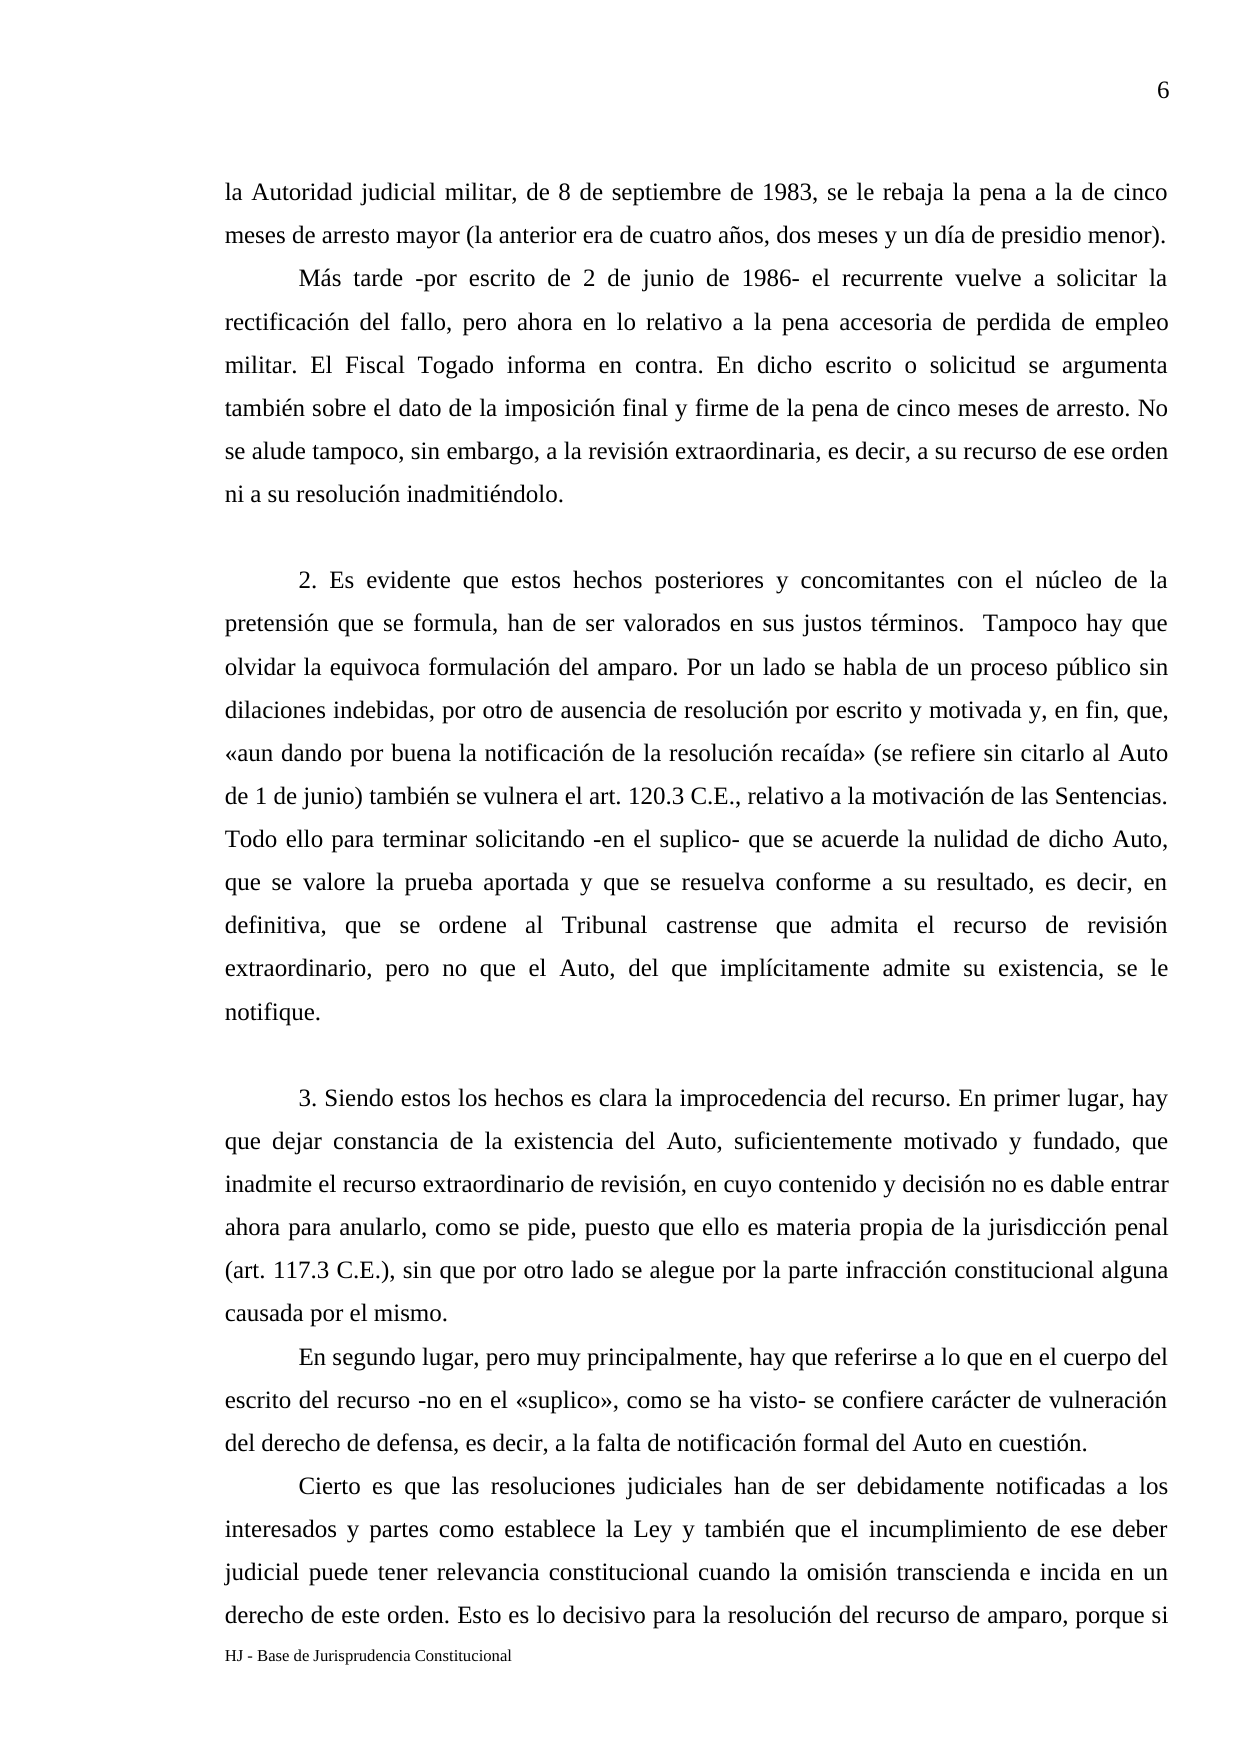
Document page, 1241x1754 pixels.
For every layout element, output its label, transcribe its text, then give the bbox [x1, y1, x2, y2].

text 2. Es evidente que estos hechos posteriores y concomitantes con el núcleo de la pretensión que se formula, han de ser valorados en sus justos términos. Tampoco hay que olvidar la equivoca formulación del amparo. Por un lado se habla de un proceso público sin dilaciones indebidas, por otro de ausencia de resolución por escrito y motivada y, en fin, que, «aun dando por buena la notificación de la resolución recaída» (se refiere sin citarlo al Auto de 1 de junio) también se vulnera el art. 120.3 C.E., relativo a la motivación de las Sentencias. Todo ello para terminar solicitando -en el suplico- que se acuerde la nulidad de dicho Auto, que se valore la prueba aportada y que se resuelva conforme a su resultado, es decir, en definitiva, que se ordene al Tribunal castrense que admita el recurso de revisión extraordinario, pero no que el Auto, del que implícitamente admite su existencia, se le notifique. [224, 565, 1169, 1025]
text En segundo lugar, pero muy principalmente, hay que referirse a lo que en el cuerpo del escrito del recurso -no en el «suplico», como se ha visto- se confiere carácter de vulneración del derecho de defensa, es decir, a la falta de notificación formal del Auto en cuestión. [224, 1342, 1169, 1457]
text 3. Siendo estos los hechos es clara la improcedencia del recurso. En primer lugar, hay que dejar constancia de la existencia del Auto, suficientemente motivado y fundado, que inadmite el recurso extraordinario de revisión, en cuyo contenido y decisión no es dable entrar ahora para anularlo, como se pide, puesto que ello es materia propia de la jurisdicción penal (art. 117.3 C.E.), sin que por otro lado se alegue por la parte infracción constitucional alguna causada por el mismo. [224, 1083, 1169, 1327]
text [224, 177, 1169, 249]
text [224, 1471, 1169, 1629]
text Más tarde -por escrito de 2 de junio de 1986- el recurrente vuelve a solicitar la rectificación del fallo, pero ahora en lo relativo a la pena accesoria de perdida de empleo militar. El Fiscal Togado informa en contra. En dicho escrito o solicitud se argumenta también sobre el dato de la imposición final y firme de la pena de cinco meses de arresto. No se alude tampoco, sin embargo, a la revisión extraordinaria, es decir, a su recurso de ese orden ni a su resolución inadmitiéndolo. [224, 263, 1169, 508]
